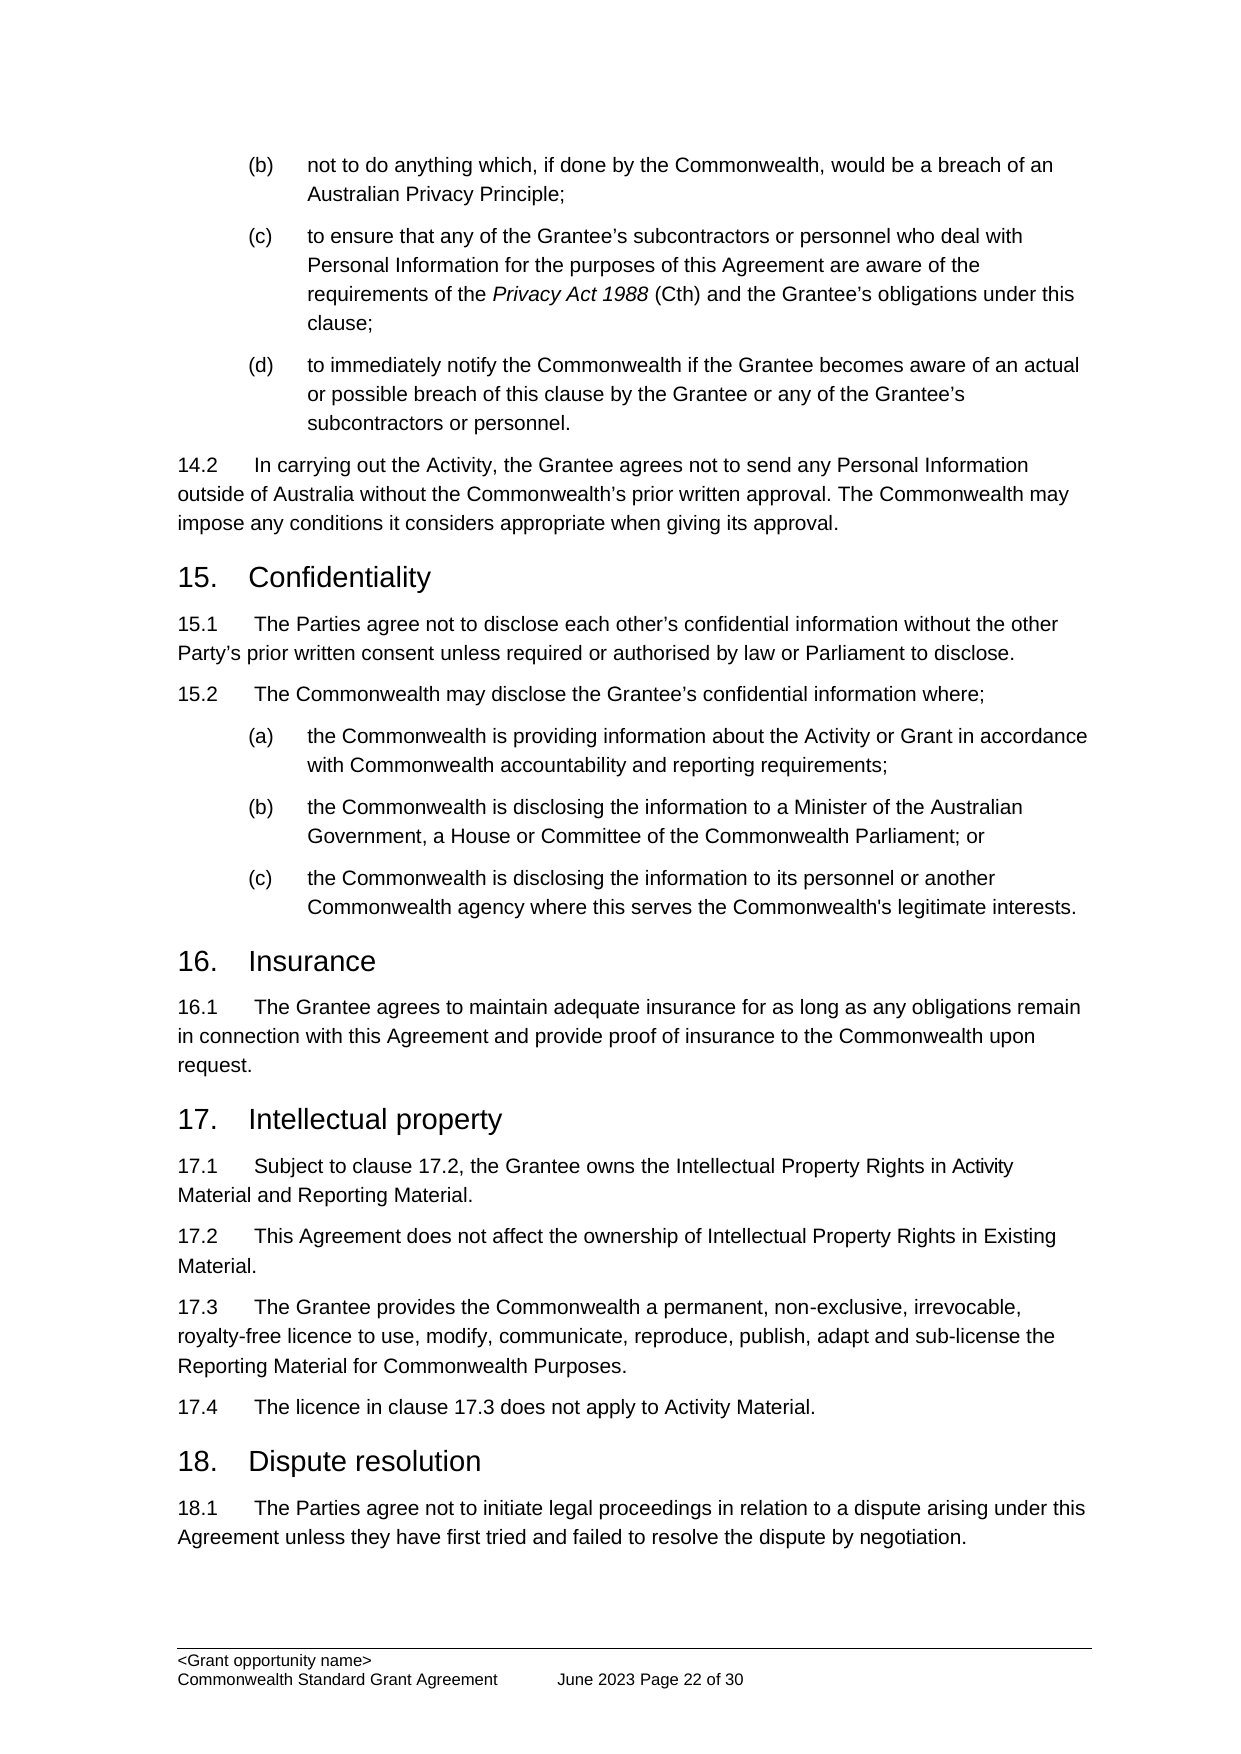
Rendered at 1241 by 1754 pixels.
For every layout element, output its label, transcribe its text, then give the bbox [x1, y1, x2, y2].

text (c) the Commonwealth is disclosing the information to its personnel or another Commonwealth agency where this serves the Commonwealth's legitimate interests. [248, 860, 1092, 919]
subtitle Confidentiality [177, 560, 1092, 594]
subtitle Dispute resolution [177, 1444, 1092, 1478]
text 18.1 The Parties agree not to initiate legal proceedings in relation to a dispute arising under this Agreement unless they have first tried and failed to resolve the dispute by negotiation. [177, 1490, 1092, 1548]
subtitle Intellectual property [177, 1102, 1092, 1136]
subtitle Insurance [177, 944, 1092, 977]
text 16.1 The Grantee agrees to maintain adequate insurance for as long as any obligations remain in connection with this Agreement and provide proof of insurance to the Commonwealth upon request. [177, 990, 1092, 1077]
text 17.4 The licence in clause 17.3 does not apply to Activity Material. [177, 1390, 1092, 1419]
text (d) to immediately notify the Commonwealth if the Grantee becomes aware of an actual or possible breach of this clause by the Grantee or any of the Grantee’s subcontractors or personnel. [248, 348, 1092, 435]
text 17.1 Subject to clause 17.2, the Grantee owns the Intellectual Property Rights in Activity Material and Reporting Material. [177, 1148, 1092, 1207]
text 15.1 The Parties agree not to disclose each other’s confidential information without the other Party’s prior written consent unless required or authorised by law or Parliament to disclose. [177, 606, 1092, 664]
text (b) the Commonwealth is disclosing the information to a Minister of the Australian Government, a House or Committee of the Commonwealth Parliament; or [248, 789, 1092, 848]
text 14.2 In carrying out the Activity, the Grantee agrees not to send any Personal Information outside of Australia without the Commonwealth’s prior written approval. The Commonwealth may impose any conditions it considers appropriate when giving its approval. [177, 448, 1092, 535]
text (a) the Commonwealth is providing information about the Activity or Grant in accordance with Commonwealth accountability and reporting requirements; [248, 719, 1092, 777]
text 17.2 This Agreement does not affect the ownership of Intellectual Property Rights in Existing Material. [177, 1219, 1092, 1277]
text 17.3 The Grantee provides the Commonwealth a permanent, non‐exclusive, irrevocable, royalty‐free licence to use, modify, communicate, reproduce, publish, adapt and sub-license the Reporting Material for Commonwealth Purposes. [177, 1290, 1092, 1377]
text (c) to ensure that any of the Grantee’s subcontractors or personnel who deal with Personal Information for the purposes of this Agreement are aware of the requirements of the Privacy Act 1988 (Cth) and the Grantee’s obligations under this clause; [248, 218, 1092, 335]
text 15.2 The Commonwealth may disclose the Grantee’s confidential information where; [177, 677, 1092, 706]
text (b) not to do anything which, if done by the Commonwealth, would be a breach of an Australian Privacy Principle; [248, 148, 1092, 206]
